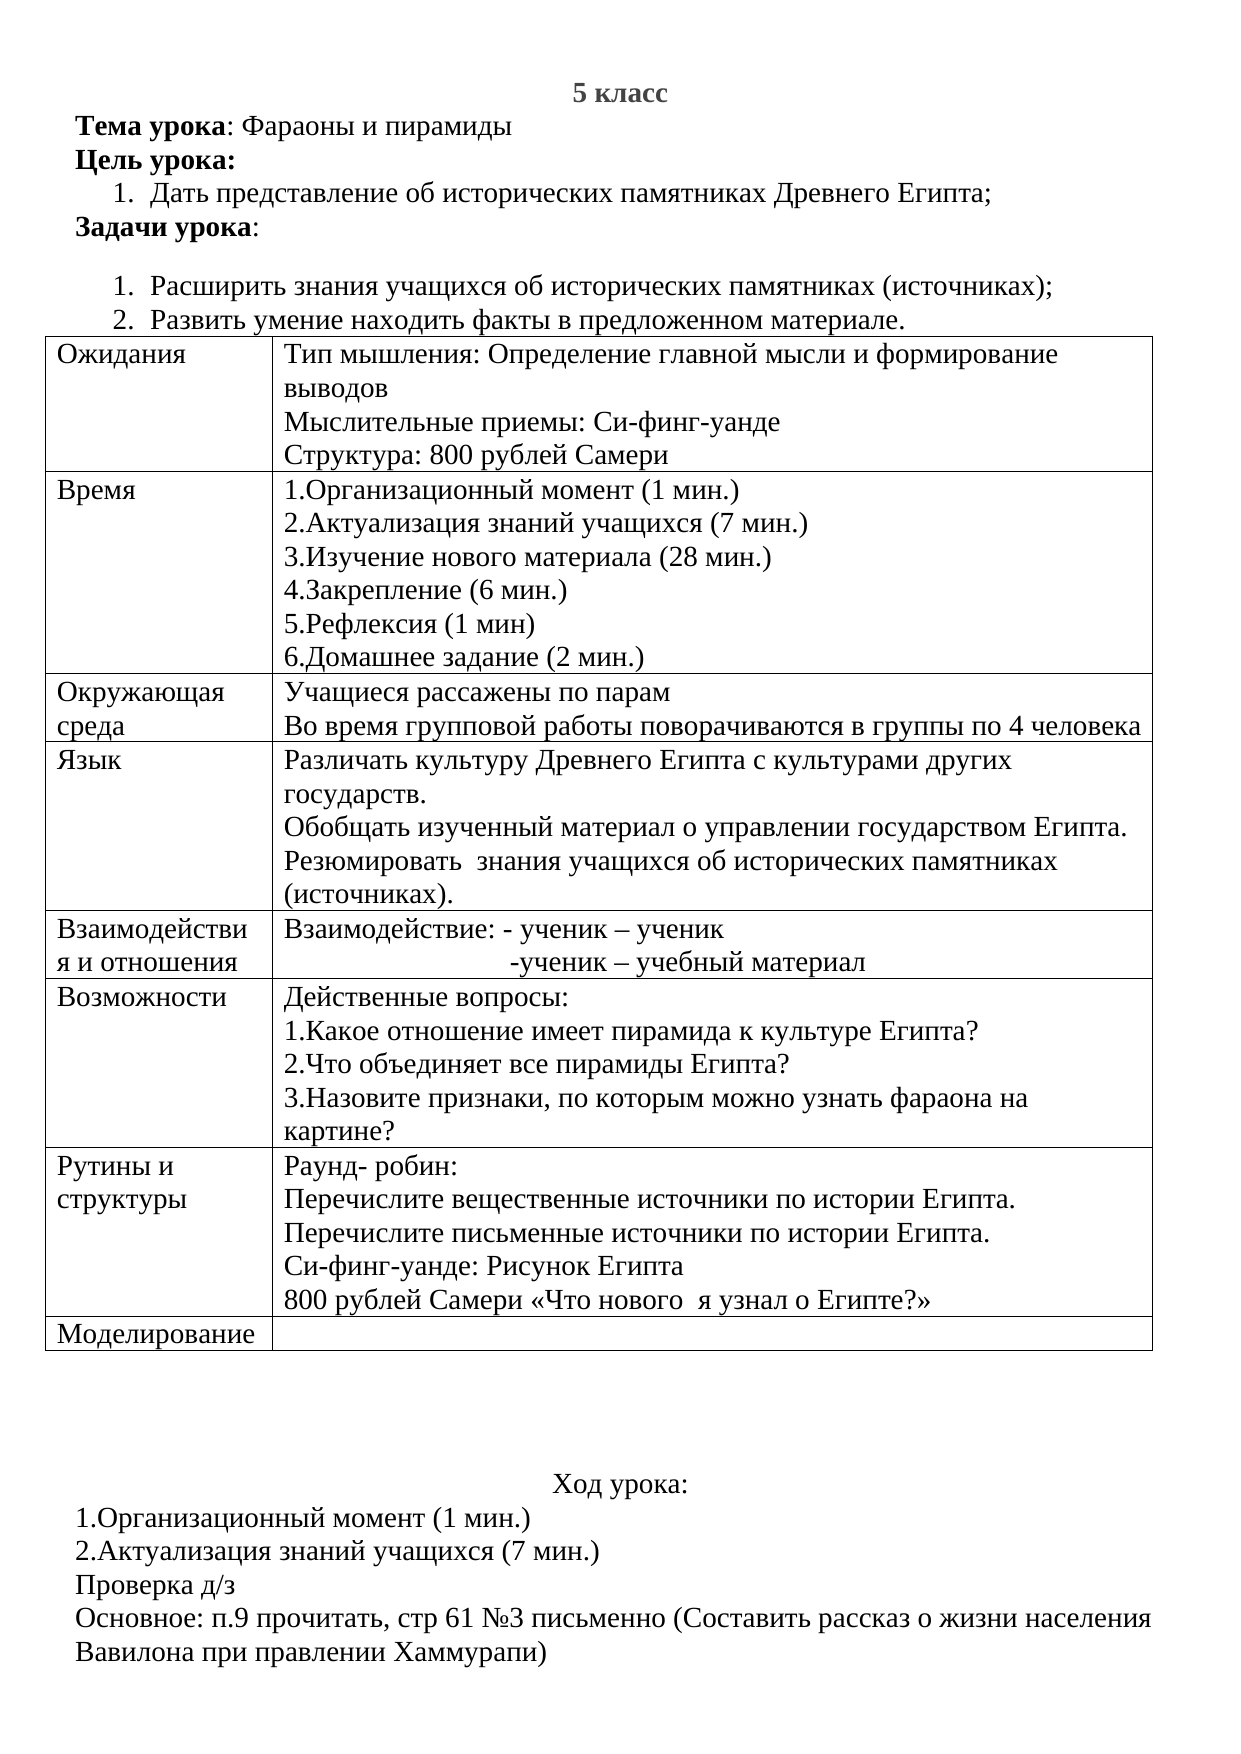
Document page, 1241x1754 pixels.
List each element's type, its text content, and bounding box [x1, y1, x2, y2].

table_cell Раунд- робин: Перечислите вещественные источники по истории Египта. Перечислите письменные источники по истории Египта. Си-финг-уанде: Рисунок Египта 800 рублей Самери «Что нового я узнал о Египте?» [273, 1148, 1152, 1316]
table_cell Возможности [46, 979, 272, 1147]
table_cell Взаимодействия и отношения [46, 911, 272, 978]
table_cell Язык [46, 742, 272, 910]
table_cell Рутины и структуры [46, 1148, 272, 1316]
table_cell Различать культуру Древнего Египта с культурами других государств. Обобщать изученный материал о управлении государством Египта. Резюмировать знания учащихся об исторических памятниках (источниках). [273, 742, 1152, 910]
list Расширить знания учащихся об исторических памятниках (источниках); [112, 268, 1165, 302]
table_cell Моделирование [46, 1317, 272, 1350]
text 1.Организационный момент (1 мин.) [75, 1500, 1165, 1533]
table_cell Окружающая среда [46, 674, 272, 741]
text 2.Актуализация знаний учащихся (7 мин.) [75, 1533, 1165, 1567]
table_cell Взаимодействие: - ученик – ученик -ученик – учебный материал [273, 911, 1152, 978]
text Цель урока: [75, 142, 1165, 176]
table_header Ожидания [46, 337, 272, 471]
table_cell Время [46, 472, 272, 673]
text Ход урока: [75, 1466, 1165, 1500]
text Задачи урока: [75, 209, 1165, 243]
text 5 класс [75, 75, 1165, 108]
table_cell [273, 1317, 1152, 1350]
list Дать представление об исторических памятниках Древнего Египта; [112, 176, 1165, 209]
table_cell 1.Организационный момент (1 мин.) 2.Актуализация знаний учащихся (7 мин.) 3.Изучение нового материала (28 мин.) 4.Закрепление (6 мин.) 5.Рефлексия (1 мин) 6.Домашнее задание (2 мин.) [273, 472, 1152, 673]
list Развить умение находить факты в предложенном материале. [112, 302, 1165, 336]
table_cell Действенные вопросы: 1.Какое отношение имеет пирамида к культуре Египта? 2.Что объединяет все пирамиды Египта? 3.Назовите признаки, по которым можно узнать фараона на картине? [273, 979, 1152, 1147]
text Основное: п.9 прочитать, стр 61 №3 письменно (Составить рассказ о жизни населения Вавилона при правлении Хаммурапи) [75, 1600, 1165, 1667]
text Проверка д/з [75, 1567, 1165, 1600]
table_header Тип мышления: Определение главной мысли и формирование выводов Мыслительные приемы: Си-финг-уанде Структура: 800 рублей Самери [273, 337, 1152, 471]
text Тема урока: Фараоны и пирамиды [75, 108, 1165, 142]
table_cell Учащиеся рассажены по парам Во время групповой работы поворачиваются в группы по 4 человека [273, 674, 1152, 741]
